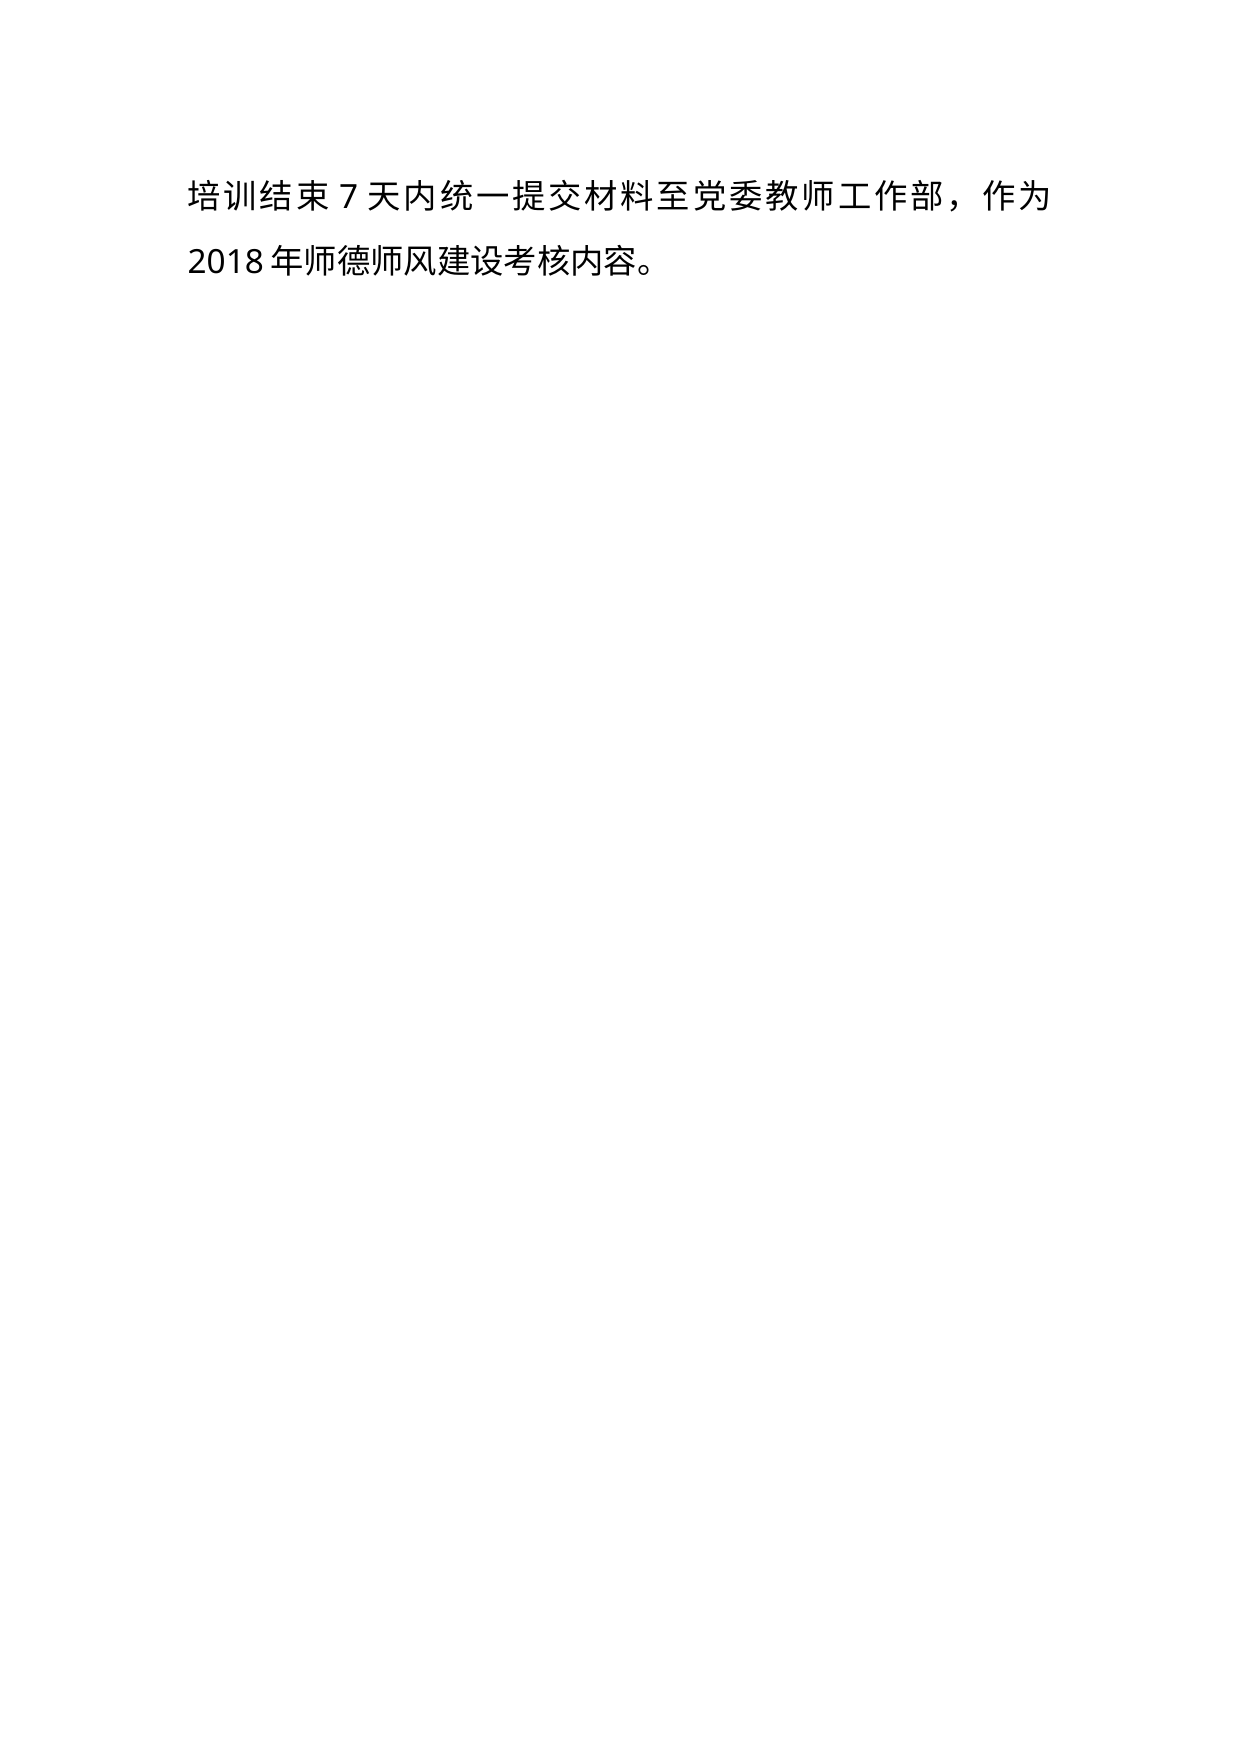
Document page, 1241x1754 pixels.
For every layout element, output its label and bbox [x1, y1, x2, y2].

text [187, 162, 1053, 292]
